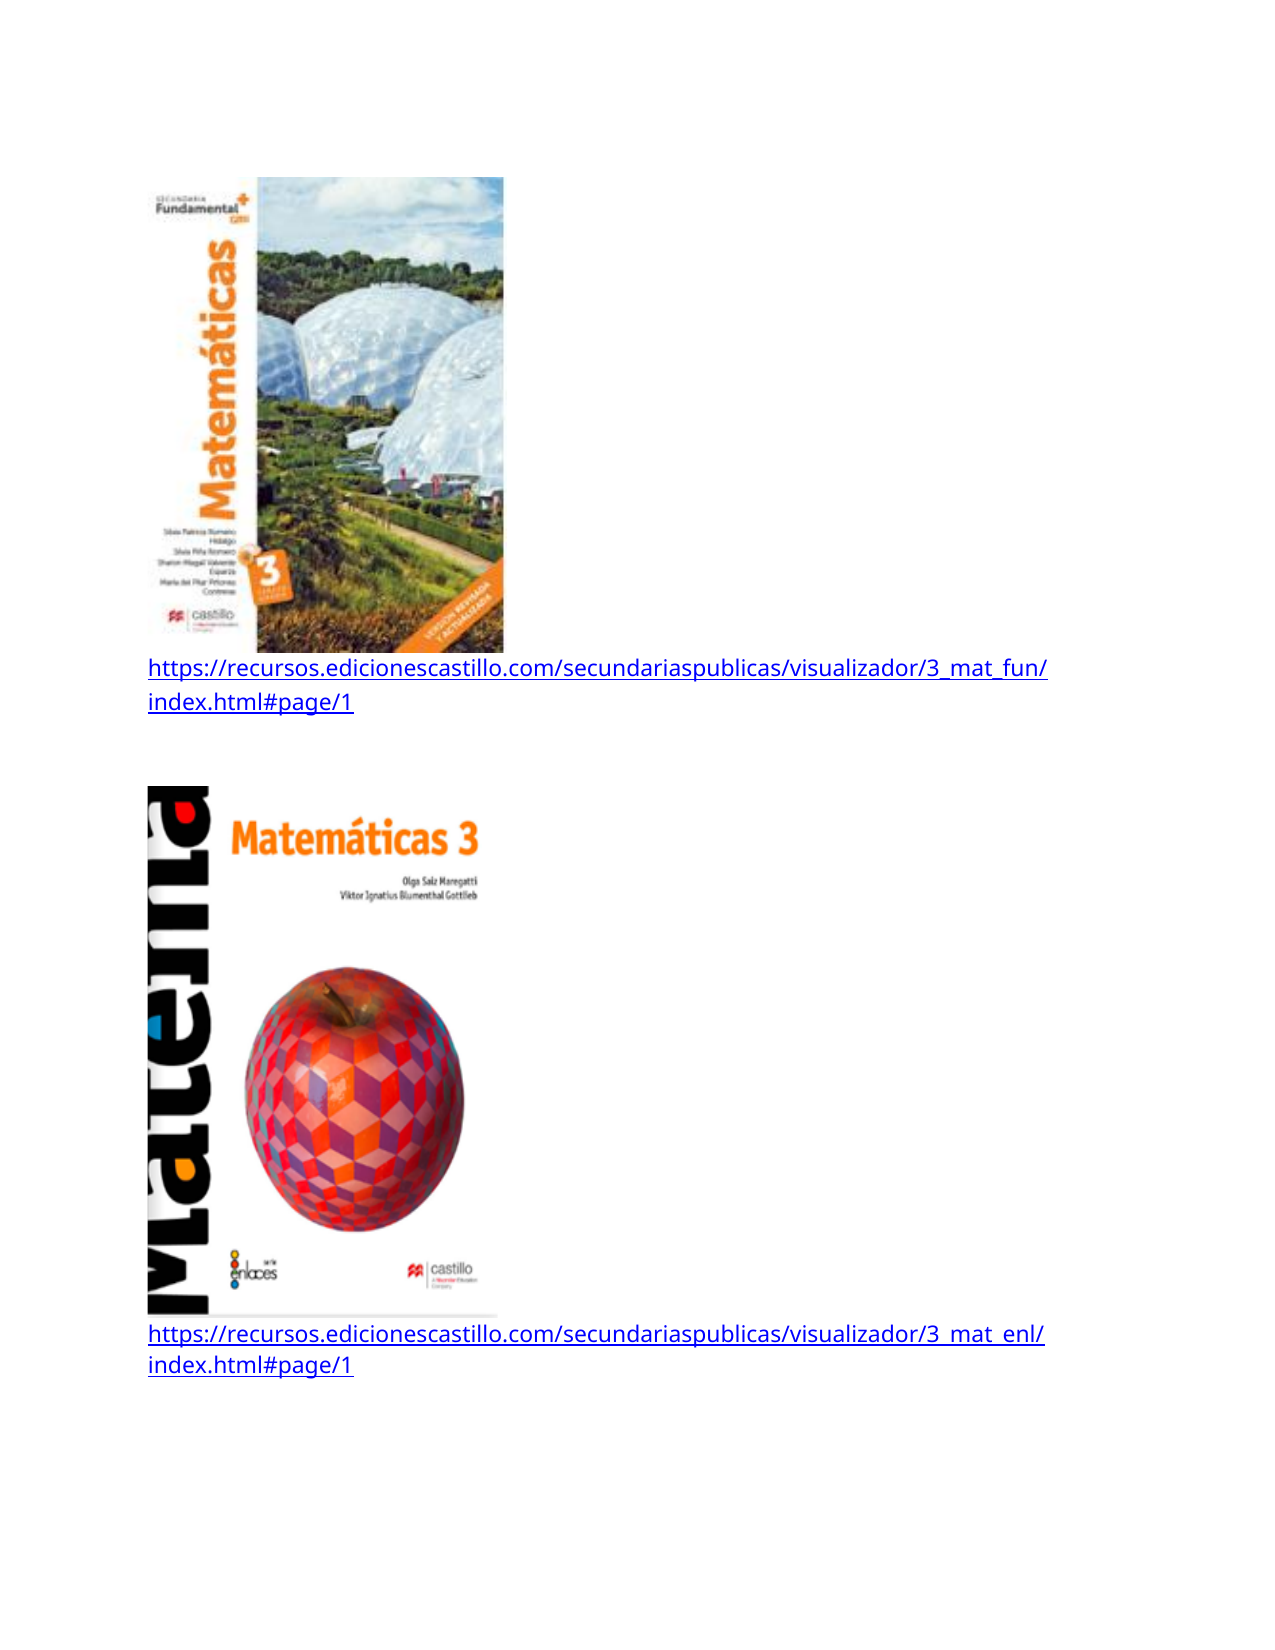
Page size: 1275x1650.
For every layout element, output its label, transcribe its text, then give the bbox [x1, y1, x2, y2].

text https://recursos.edicionescastillo.com/secundariaspublicas/visualizador/3_mat_fun/index.html#page/1 [148, 652, 1127, 717]
text https://recursos.edicionescastillo.com/secundariaspublicas/visualizador/3_mat_enl/index.html#page/1 [148, 1318, 1127, 1380]
picture [147, 786, 498, 1318]
picture [147, 177, 508, 653]
